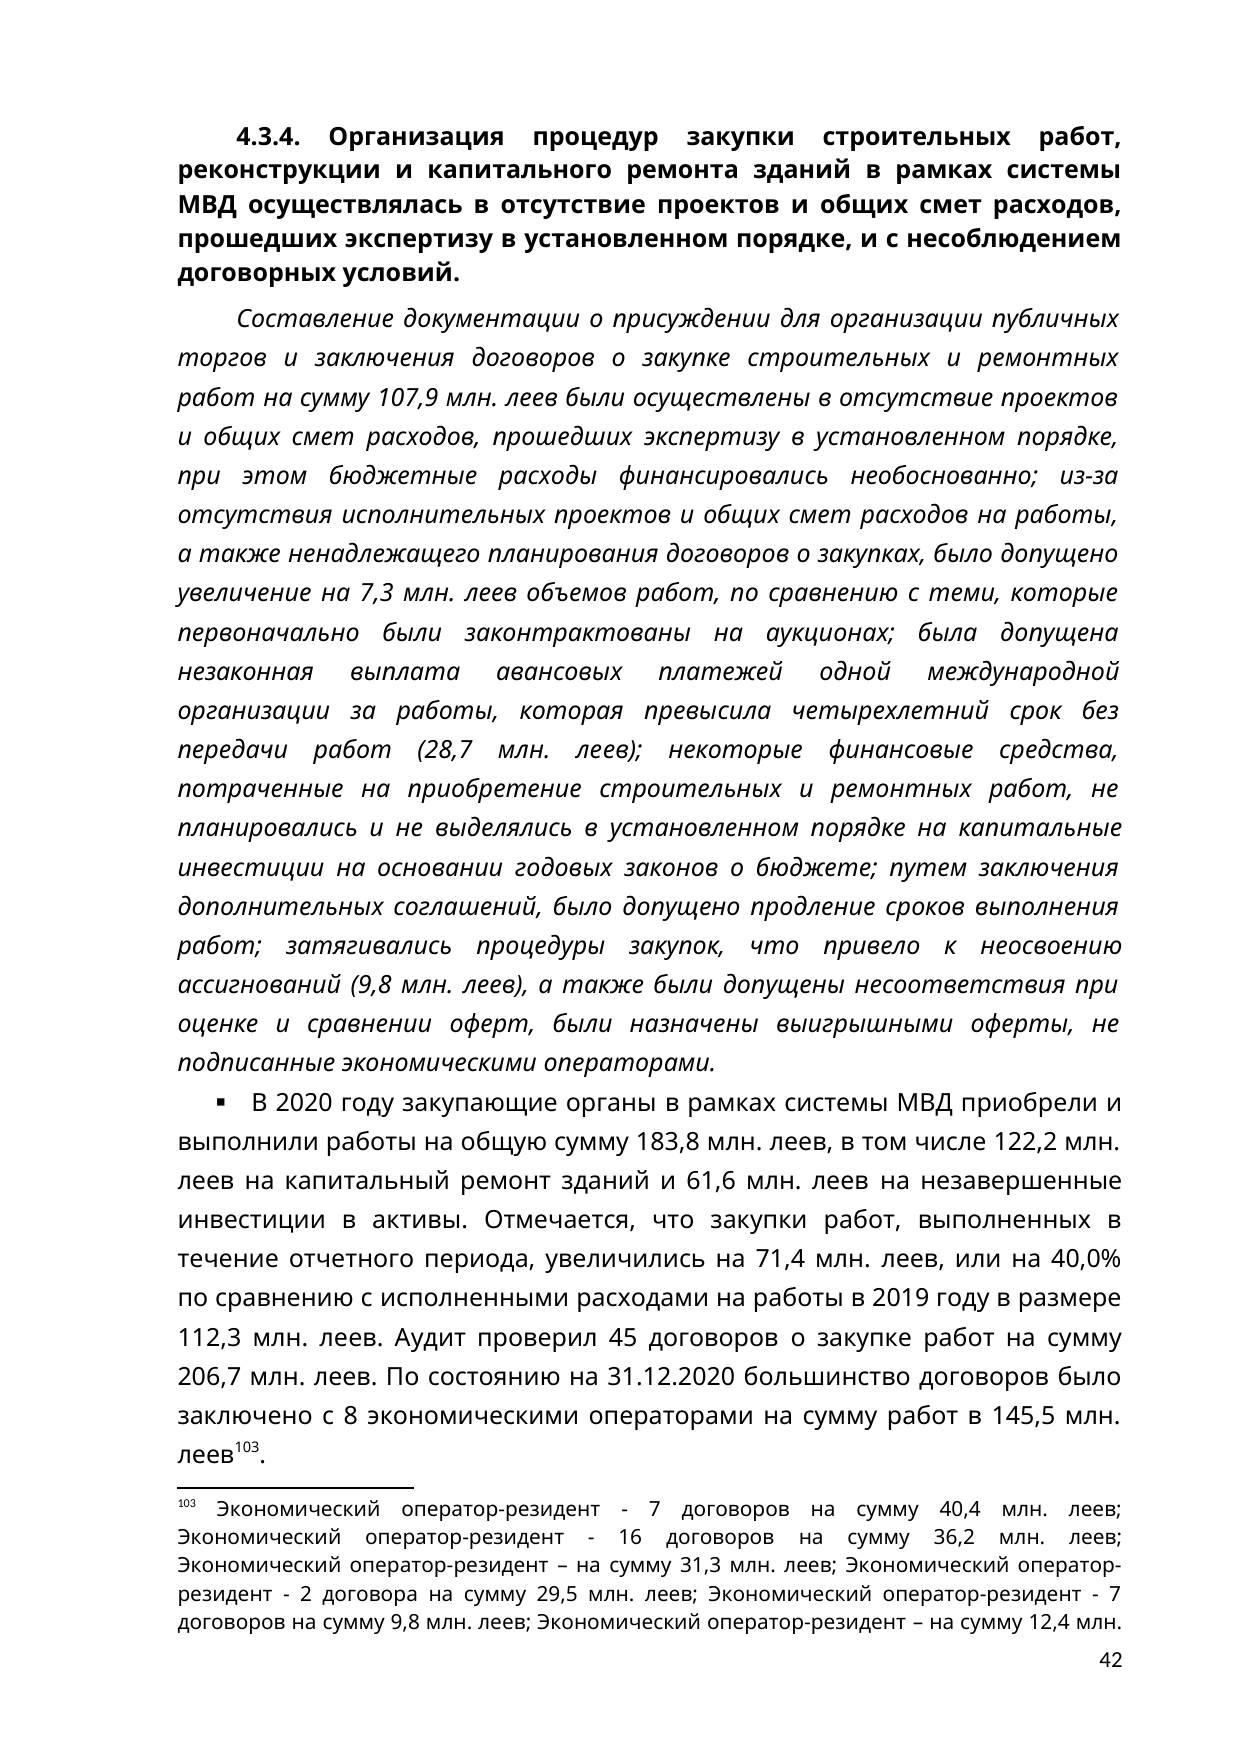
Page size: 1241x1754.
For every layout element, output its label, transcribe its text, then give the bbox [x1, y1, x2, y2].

list В 2020 году закупающие органы в рамках системы МВД приобрели и выполнили работы на общую сумму 183,8 млн. леев, в том числе 122,2 млн. леев на капитальный ремонт зданий и 61,6 млн. леев на незавершенные инвестиции в активы. Отмечается, что закупки работ, выполненных в течение отчетного периода, увеличились на 71,4 млн. леев, или на 40,0% по сравнению с исполненными расходами на работы в 2019 году в размере 112,3 млн. леев. Аудит проверил 45 договоров о закупке работ на сумму 206,7 млн. леев. По состоянию на 31.12.2020 большинство договоров было заключено с 8 экономическими операторами на сумму работ в 145,5 млн. леев. [177, 1084, 1122, 1471]
text 4.3.4. Организация процедур закупки строительных работ, реконструкции и капитального ремонта зданий в рамках системы МВД осуществлялась в отсутствие проектов и общих смет расходов, прошедших экспертизу в установленном порядке, и с несоблюдением договорных условий. [177, 118, 1122, 288]
text Составление документации о присуждении для организации публичных торгов и заключения договоров о закупке строительных и ремонтных работ на сумму 107,9 млн. леев были осуществлены в отсутствие проектов и общих смет расходов, прошедших экспертизу в установленном порядке, при этом бюджетные расходы финансировались необоснованно; из-за отсутствия исполнительных проектов и общих смет расходов на работы, а также ненадлежащего планирования договоров о закупках, было допущено увеличение на 7,3 млн. леев объемов работ, по сравнению с теми, которые первоначально были законтрактованы на аукционах; была допущена незаконная выплата авансовых платежей одной международной организации за работы, которая превысила четырехлетний срок без передачи работ (28,7 млн. леев); некоторые финансовые средства, потраченные на приобретение строительных и ремонтных работ, не планировались и не выделялись в установленном порядке на капитальные инвестиции на основании годовых законов о бюджете; путем заключения дополнительных соглашений, было допущено продление сроков выполнения работ; затягивались процедуры закупок, что привело к неосвоению ассигнований (9,8 млн. леев), а также были допущены несоответствия при оценке и сравнении оферт, были назначены выигрышными оферты, не подписанные экономическими операторами. [177, 301, 1122, 1079]
